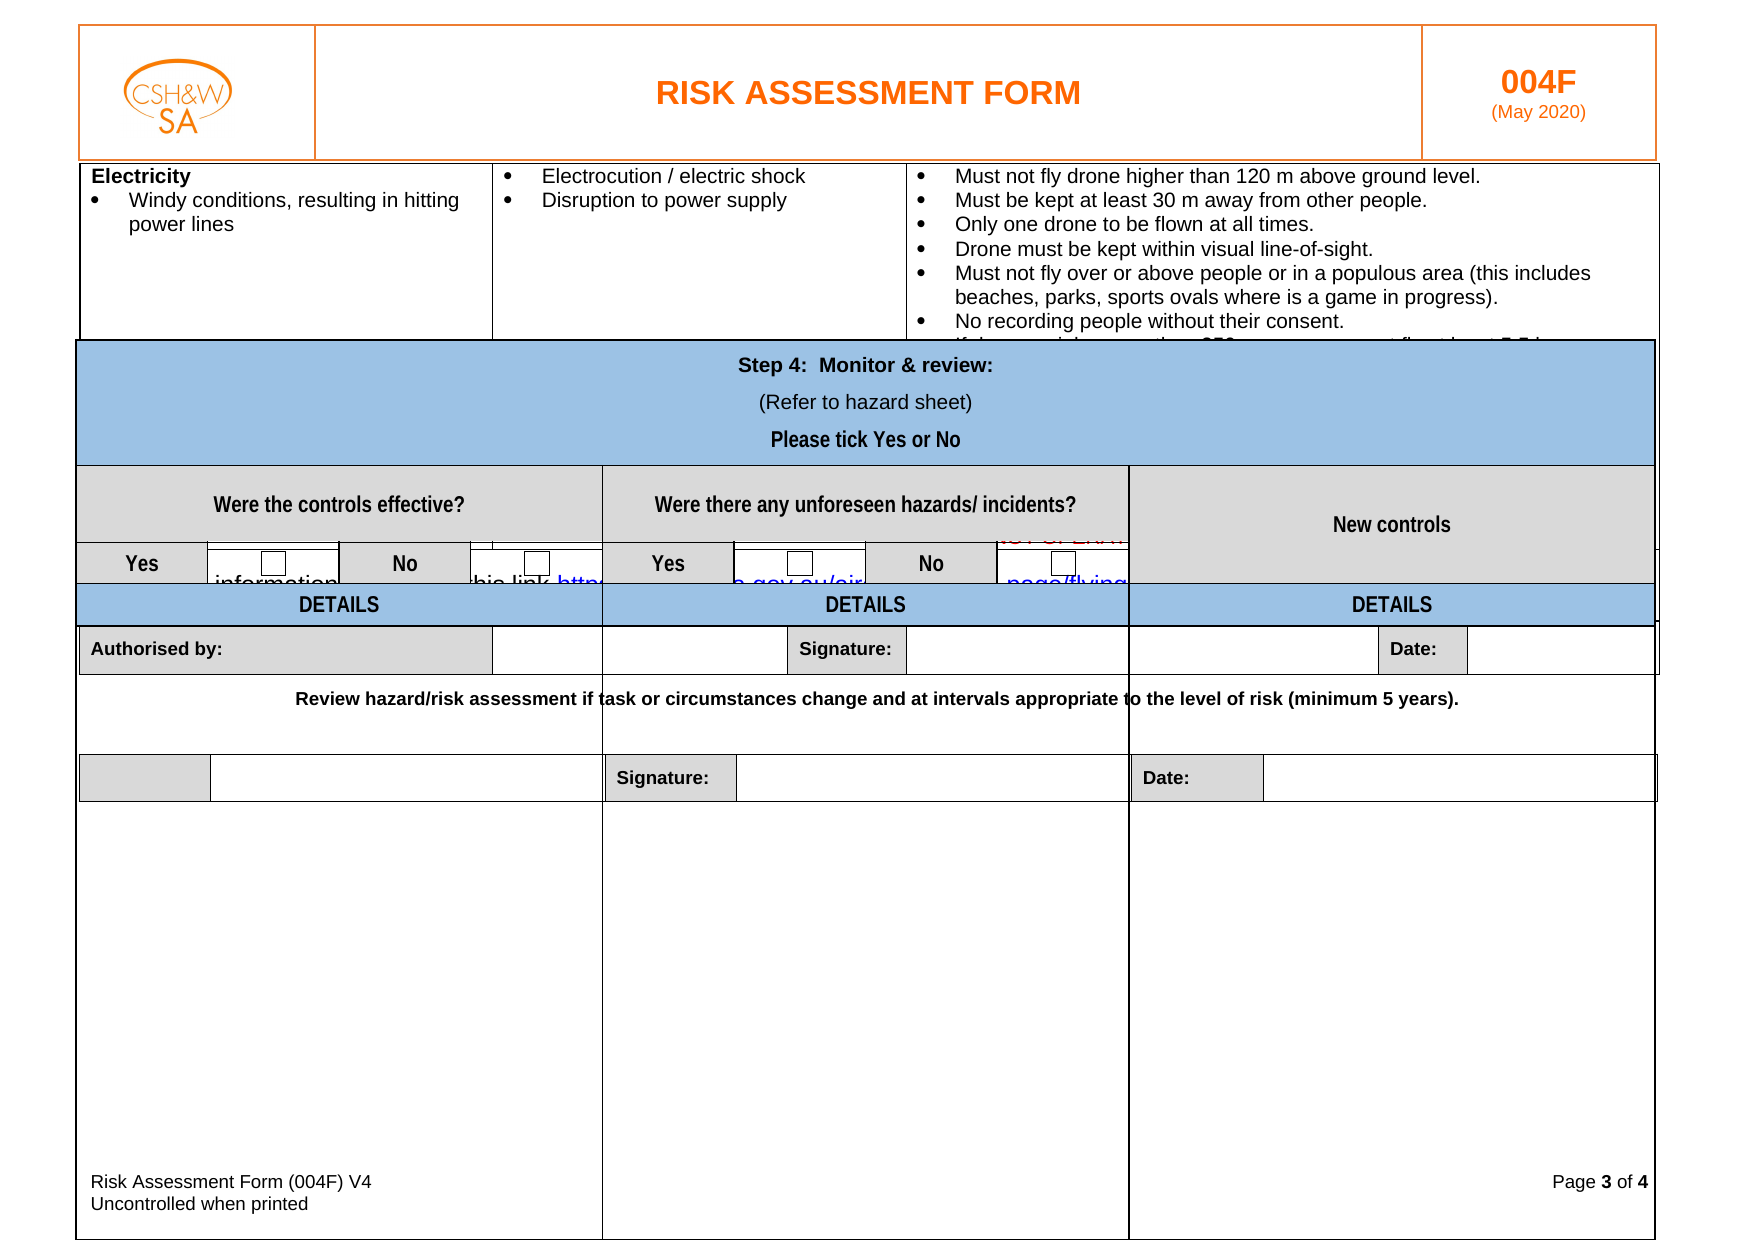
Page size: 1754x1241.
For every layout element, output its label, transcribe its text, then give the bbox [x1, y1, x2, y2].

table_cell DETAILS [77, 584, 602, 625]
table_cell DETAILS [603, 584, 1128, 625]
table_cell [77, 627, 602, 1239]
table_cell [471, 543, 602, 583]
table_cell No [340, 543, 470, 583]
table_cell New controls [1130, 466, 1654, 583]
table_cell [208, 543, 338, 583]
table_cell Were there any unforeseen hazards/ incidents? [603, 466, 1128, 541]
table_cell No [866, 543, 996, 583]
table_cell Were the controls effective? [77, 466, 602, 541]
table_cell DETAILS [1130, 584, 1654, 625]
table_cell [603, 627, 1128, 1239]
table_cell [1130, 627, 1654, 1239]
table_cell Must not fly drone higher than 120 m above ground level. Must be kept at least 30 m away from other people. Only one drone to be flown at all times. Drone must be kept within visual line-of-sight. Must not fly over or above people or in a populous area (this includes beaches, parks, sports ovals where is a game in progress). No recording people without their consent. If drone weighs more than 250 grams, you must fly at least 5.5 kms away from a controlled airport, which generally have a control tower at them. You must not fly in a way that creates a hazard to other aircraft, so you should keep at least 5.5 km away from airfields, aerodromes and helicopter landing sites. Drone can only be flown during the day and must not be flown through cloud or fog. Ensure no power-lines are within 30 m. DO NOT OPERATE ON WINDY DAYS. [907, 164, 1659, 549]
table_cell Electricity Windy conditions, resulting in hitting power lines [81, 164, 492, 339]
table_cell Yes [77, 543, 207, 583]
table_cell [735, 543, 865, 583]
table_cell Yes [603, 543, 733, 583]
table_cell Electrocution / electric shock Disruption to power supply [493, 164, 906, 339]
table_header Step 4: Monitor & review: (Refer to hazard sheet) Please tick Yes or No [77, 341, 1654, 465]
table_cell [998, 543, 1128, 583]
